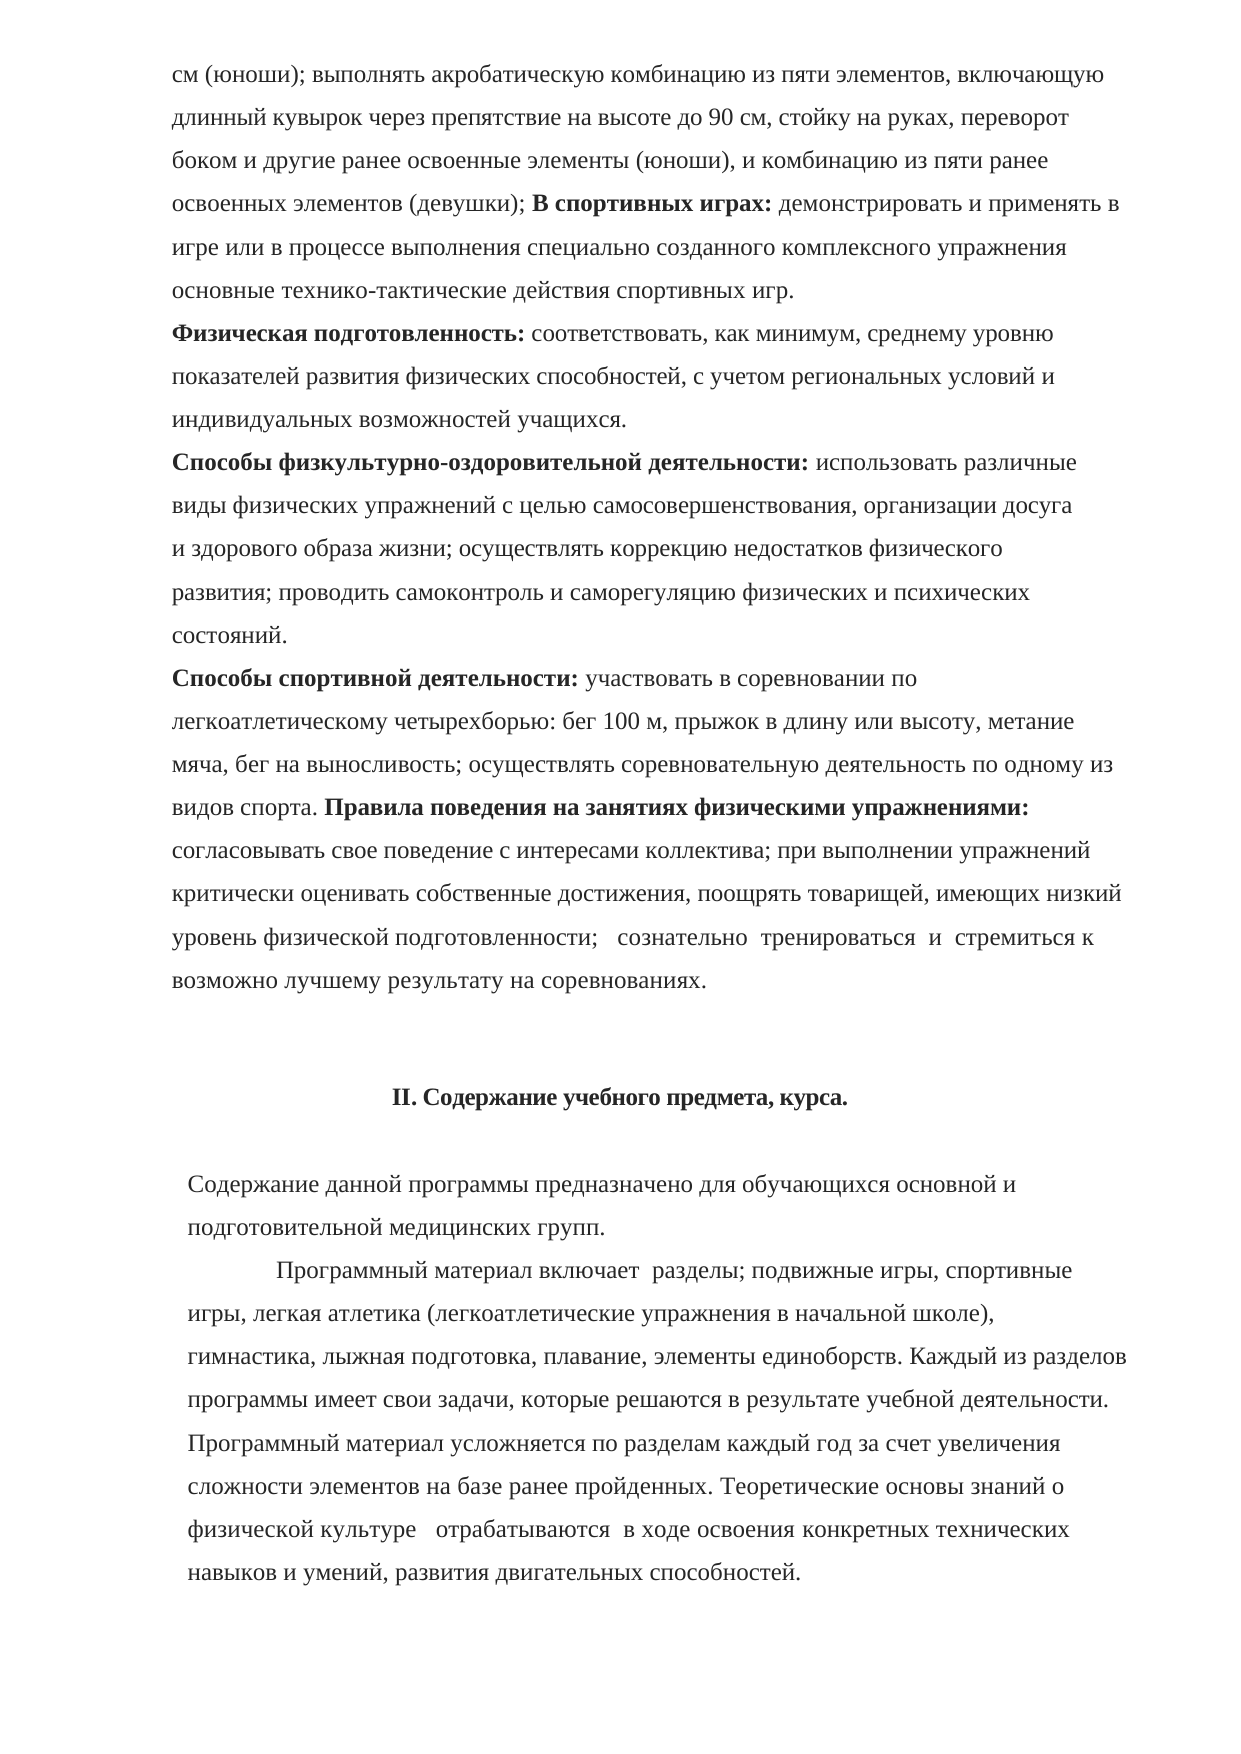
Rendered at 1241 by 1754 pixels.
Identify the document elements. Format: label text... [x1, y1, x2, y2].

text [172, 59, 1128, 303]
text Физическая подготовленность: соответствовать, как минимум, среднему уровню показателей развития физических способностей, с учетом региональных условий и индивидуальных возможностей учащихся. [172, 318, 1128, 433]
text Содержание данной программы предназначено для обучающихся основной и подготовительной медицинских групп. [187, 1169, 1128, 1241]
text Программный материал включает разделы; подвижные игры, спортивные игры, легкая атлетика (легкоатлетические упражнения в начальной школе), гимнастика, лыжная подготовка, плавание, элементы единоборств. Каждый из разделов программы имеет свои задачи, которые решаются в результате учебной деятельности. Программный материал усложняется по разделам каждый год за счет увеличения сложности элементов на базе ранее пройденных. Теоретические основы знаний о физической культуре отрабатываются в ходе освоения конкретных технических навыков и умений, развития двигательных способностей. [187, 1255, 1128, 1586]
text Способы спортивной деятельности: участвовать в соревновании по легкоатлетическому четырехборью: бег 100 м, прыжок в длину или высоту, метание мяча, бег на выносливость; осуществлять соревновательную деятельность по одному из видов спорта. Правила поведения на занятиях физическими упражнениями: согласовывать свое поведение с интересами коллектива; при выполнении упражнений критически оценивать собственные достижения, поощрять товарищей, имеющих низкий уровень физической подготовленности; сознательно тренироваться и стремиться к возможно лучшему результату на соревнованиях. [172, 663, 1128, 993]
text Способы физкультурно-оздоровительной деятельности: использовать различные виды физических упражнений с целью самосовершенствования, организации досуга и здорового образа жизни; осуществлять коррекцию недостатков физического развития; проводить самоконтроль и саморегуляцию физических и психических состояний. [172, 447, 1079, 648]
text II. Содержание учебного предмета, курса. [112, 1082, 1128, 1111]
